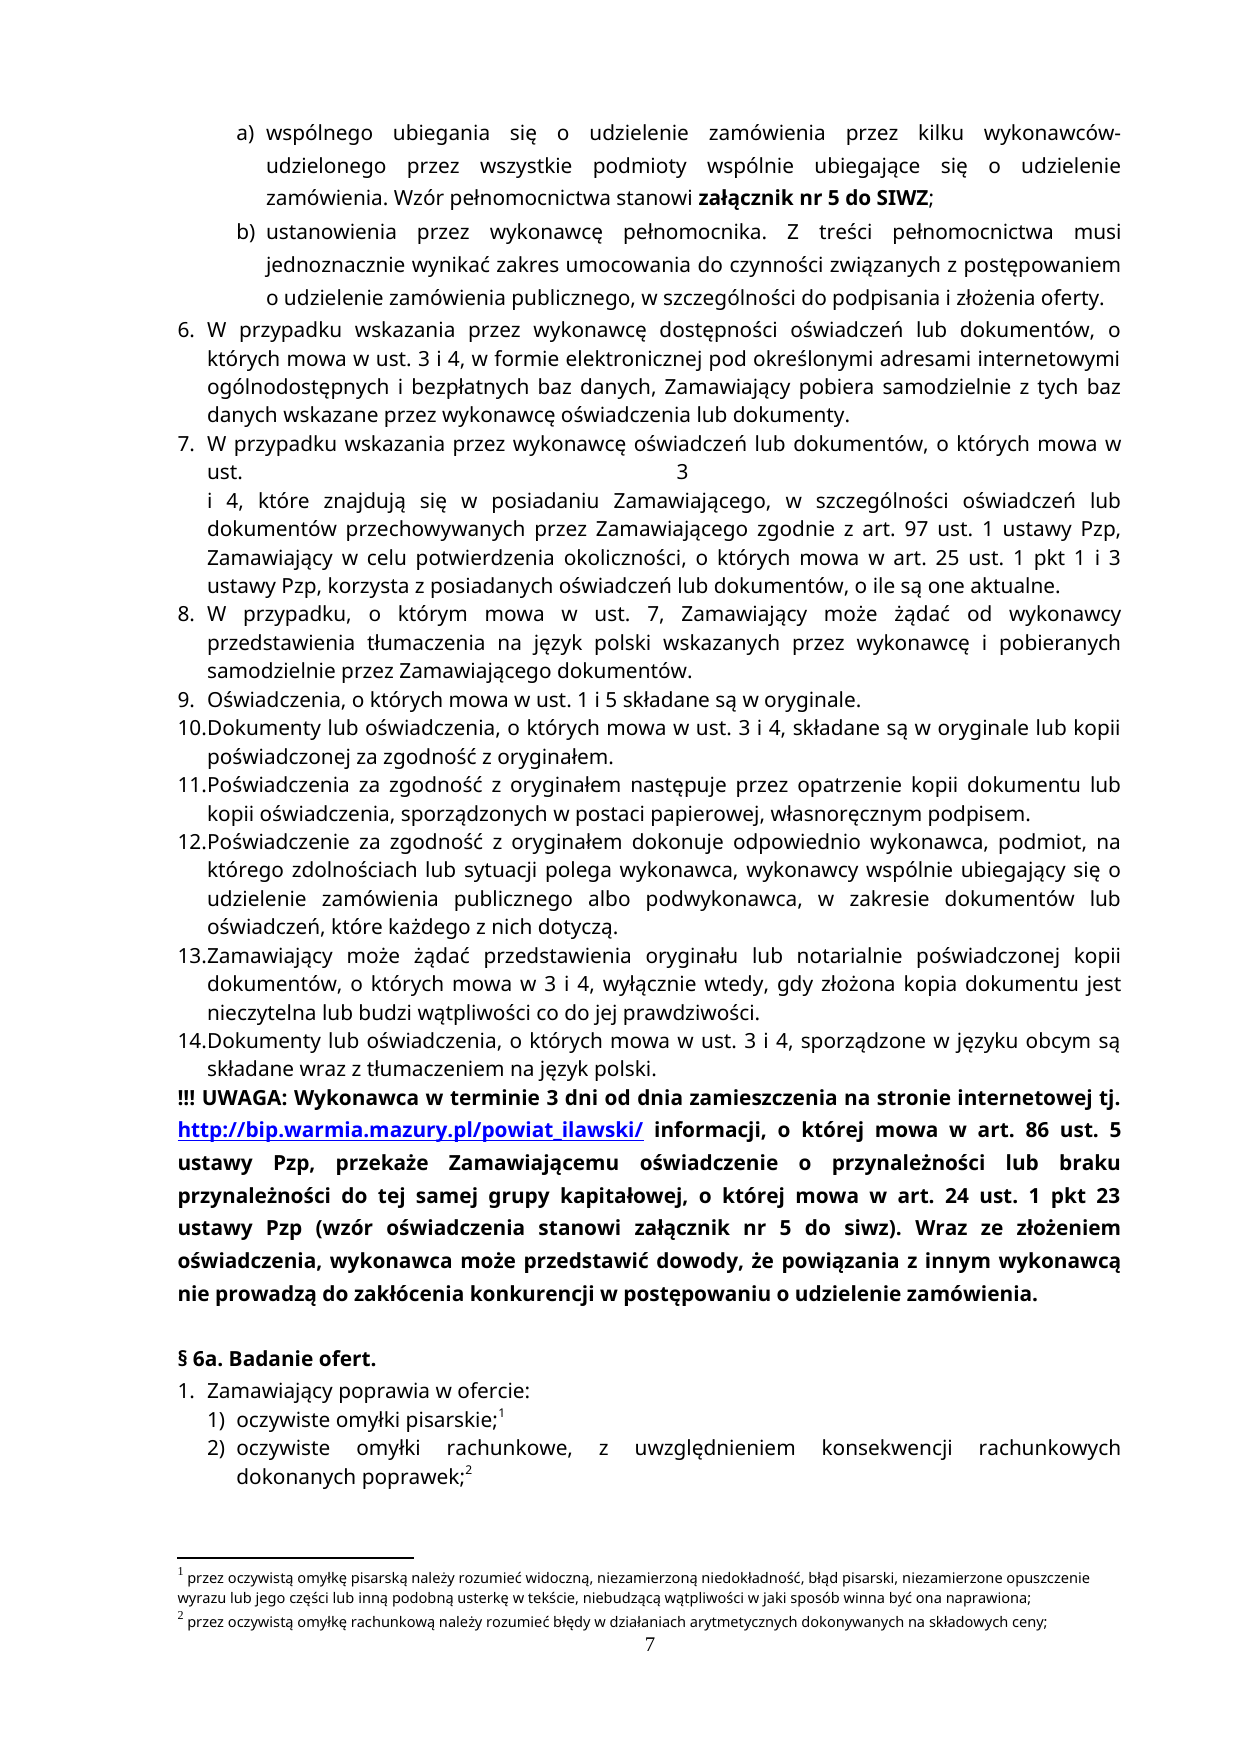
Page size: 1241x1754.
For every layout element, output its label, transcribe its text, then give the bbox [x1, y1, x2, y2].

list W przypadku wskazania przez wykonawcę dostępności oświadczeń lub dokumentów, o których mowa w ust. 3 i 4, w formie elektronicznej pod określonymi adresami internetowymi ogólnodostępnych i bezpłatnych baz danych, Zamawiający pobiera samodzielnie z tych baz danych wskazane przez wykonawcę oświadczenia lub dokumenty. [177, 315, 1122, 429]
list Poświadczenie za zgodność z oryginałem dokonuje odpowiednio wykonawca, podmiot, na którego zdolnościach lub sytuacji polega wykonawca, wykonawcy wspólnie ubiegający się o udzielenie zamówienia publicznego albo podwykonawca, w zakresie dokumentów lub oświadczeń, które każdego z nich dotyczą. [177, 827, 1122, 941]
text a) wspólnego ubiegania się o udzielenie zamówienia przez kilku wykonawców- udzielonego przez wszystkie podmioty wspólnie ubiegające się o udzielenie zamówienia. Wzór pełnomocnictwa stanowi załącznik nr 5 do SIWZ; [236, 118, 1122, 212]
list Zamawiający poprawia w ofercie: [177, 1376, 1122, 1405]
list oczywiste omyłki rachunkowe, z uwzględnieniem konsekwencji rachunkowych dokonanych poprawek; [207, 1433, 1122, 1490]
list Dokumenty lub oświadczenia, o których mowa w ust. 3 i 4, sporządzone w języku obcym są składane wraz z tłumaczeniem na język polski. [177, 1026, 1122, 1083]
list Dokumenty lub oświadczenia, o których mowa w ust. 3 i 4, składane są w oryginale lub kopii poświadczonej za zgodność z oryginałem. [177, 713, 1122, 770]
list W przypadku wskazania przez wykonawcę oświadczeń lub dokumentów, o których mowa w ust. 3 i 4, które znajdują się w posiadaniu Zamawiającego, w szczególności oświadczeń lub dokumentów przechowywanych przez Zamawiającego zgodnie z art. 97 ust. 1 ustawy Pzp, Zamawiający w celu potwierdzenia okoliczności, o których mowa w art. 25 ust. 1 pkt 1 i 3 ustawy Pzp, korzysta z posiadanych oświadczeń lub dokumentów, o ile są one aktualne. [177, 429, 1122, 599]
list Poświadczenia za zgodność z oryginałem następuje przez opatrzenie kopii dokumentu lub kopii oświadczenia, sporządzonych w postaci papierowej, własnoręcznym podpisem. [177, 770, 1122, 827]
list W przypadku, o którym mowa w ust. 7, Zamawiający może żądać od wykonawcy przedstawienia tłumaczenia na język polski wskazanych przez wykonawcę i pobieranych samodzielnie przez Zamawiającego dokumentów. [177, 599, 1122, 685]
text !!! UWAGA: Wykonawca w terminie 3 dni od dnia zamieszczenia na stronie internetowej tj. http://bip.warmia.mazury.pl/powiat_ilawski/ informacji, o której mowa w art. 86 ust. 5 ustawy Pzp, przekaże Zamawiającemu oświadczenie o przynależności lub braku przynależności do tej samej grupy kapitałowej, o której mowa w art. 24 ust. 1 pkt 23 ustawy Pzp (wzór oświadczenia stanowi załącznik nr 5 do siwz). Wraz ze złożeniem oświadczenia, wykonawca może przedstawić dowody, że powiązania z innym wykonawcą nie prowadzą do zakłócenia konkurencji w postępowaniu o udzielenie zamówienia. [177, 1083, 1122, 1307]
list oczywiste omyłki pisarskie; [207, 1405, 1122, 1433]
text b) ustanowienia przez wykonawcę pełnomocnika. Z treści pełnomocnictwa musi jednoznacznie wynikać zakres umocowania do czynności związanych z postępowaniem o udzielenie zamówienia publicznego, w szczególności do podpisania i złożenia oferty. [236, 217, 1122, 311]
list Zamawiający może żądać przedstawienia oryginału lub notarialnie poświadczonej kopii dokumentów, o których mowa w 3 i 4, wyłącznie wtedy, gdy złożona kopia dokumentu jest nieczytelna lub budzi wątpliwości co do jej prawdziwości. [177, 941, 1122, 1026]
list Oświadczenia, o których mowa w ust. 1 i 5 składane są w oryginale. [177, 685, 1122, 713]
text § 6a. Badanie ofert. [177, 1344, 1122, 1372]
